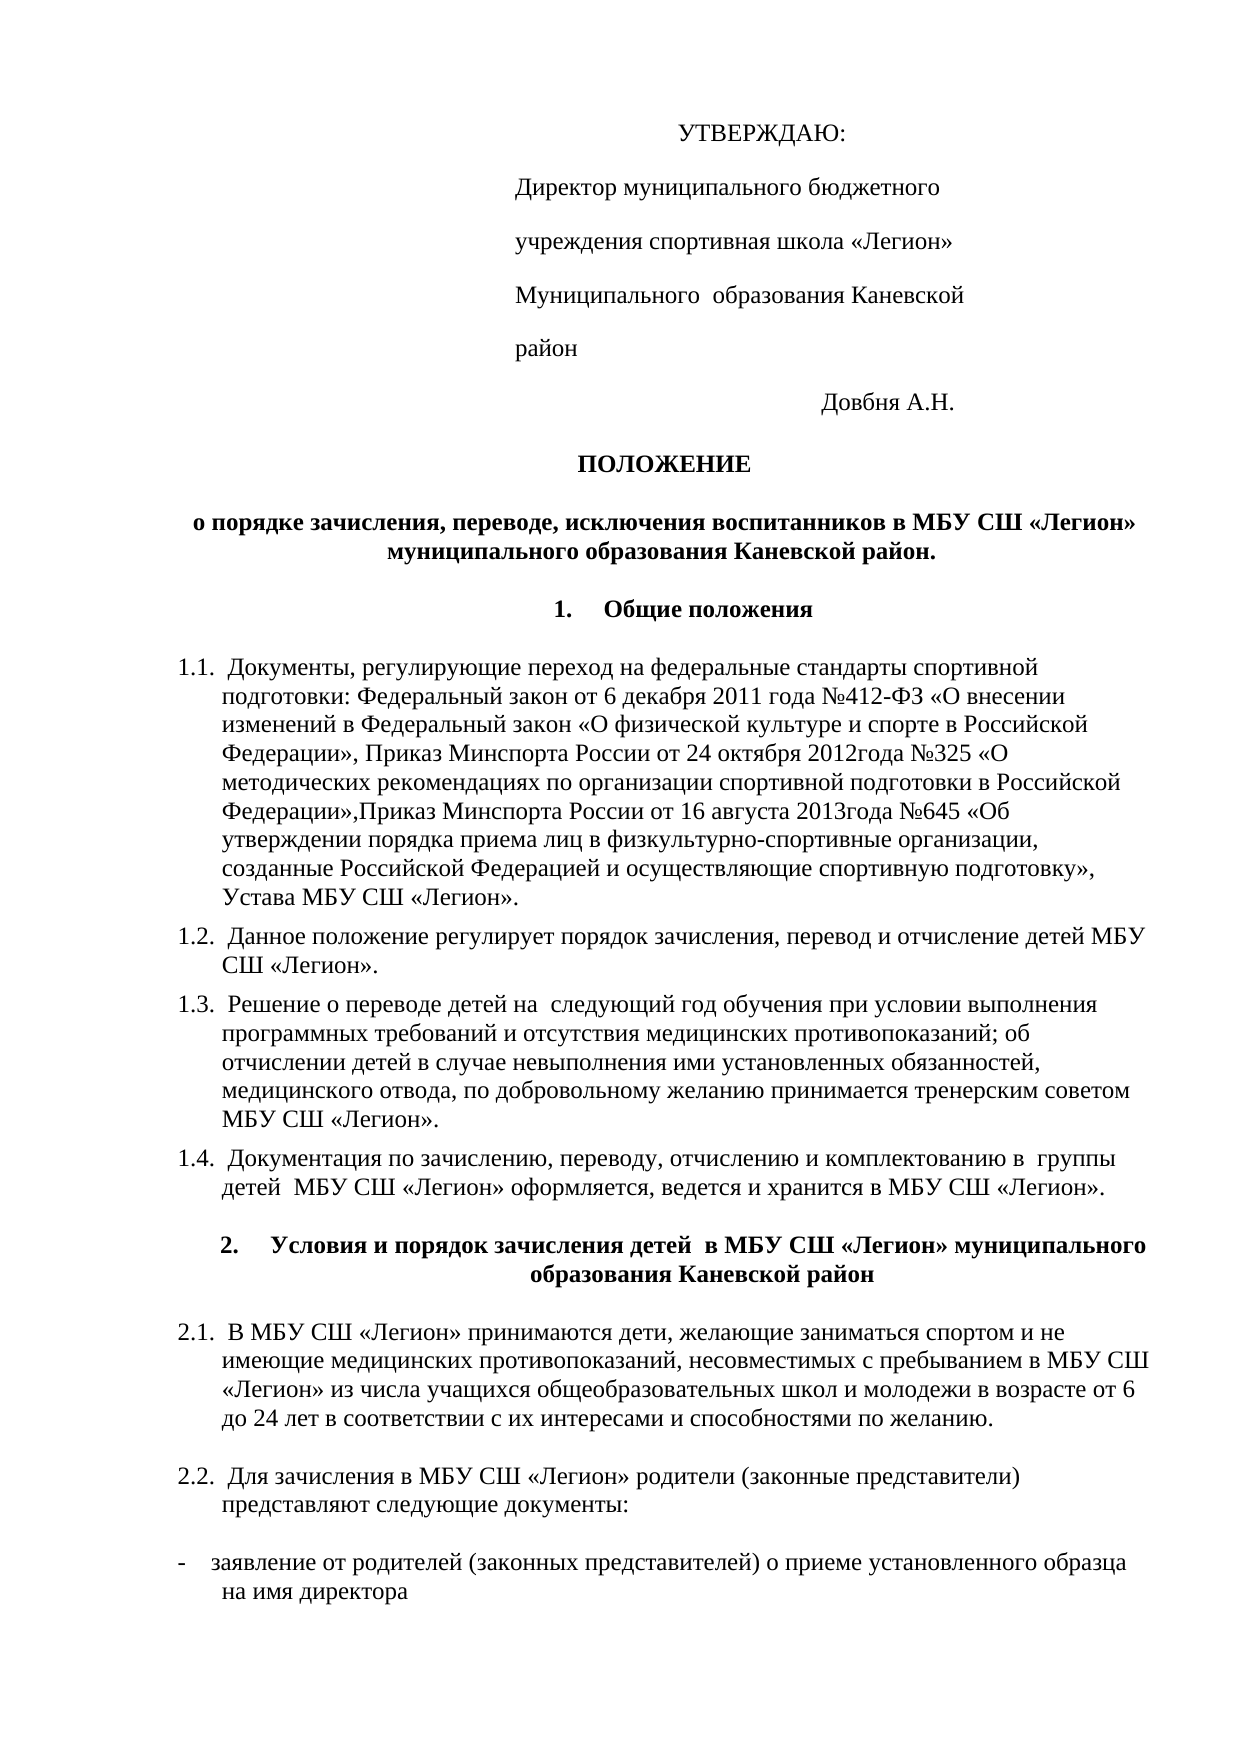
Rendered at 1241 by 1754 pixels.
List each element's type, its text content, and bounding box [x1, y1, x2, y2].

text район [177, 333, 1152, 362]
text 1. Общие положения [215, 594, 1152, 623]
text 2.1. В МБУ СШ «Легион» принимаются дети, желающие заниматься спортом и не имеющие медицинских противопоказаний, несовместимых с пребыванием в МБУ СШ «Легион» из числа учащихся общеобразовательных школ и молодежи в возрасте от 6 до 24 лет в соответствии с их интересами и способностями по желанию. [177, 1317, 1152, 1432]
text 2.2. Для зачисления в МБУ СШ «Легион» родители (законные представители) представляют следующие документы: [177, 1461, 1152, 1518]
text 1.3. Решение о переводе детей на следующий год обучения при условии выполнения программных требований и отсутствия медицинских противопоказаний; об отчислении детей в случае невыполнения ими установленных обязанностей, медицинского отвода, по добровольному желанию принимается тренерским советом МБУ СШ «Легион». [177, 989, 1152, 1133]
text ПОЛОЖЕНИЕ [177, 449, 1152, 478]
text Довбня А.Н. [177, 387, 1152, 416]
text УТВЕРЖДАЮ: [177, 118, 1152, 147]
text 1.4. Документация по зачислению, переводу, отчислению и комплектованию в группы детей МБУ СШ «Легион» оформляется, ведется и хранится в МБУ СШ «Легион». [177, 1143, 1152, 1201]
text 2. Условия и порядок зачисления детей в МБУ СШ «Легион» муниципального образования Каневской район [215, 1230, 1152, 1287]
text - заявление от родителей (законных представителей) о приеме установленного образца на имя директора [177, 1547, 1152, 1605]
text Муниципального образования Каневской [177, 280, 1152, 308]
text 1.2. Данное положение регулирует порядок зачисления, перевод и отчисление детей МБУ СШ «Легион». [177, 921, 1152, 979]
text о порядке зачисления, переводе, исключения воспитанников в МБУ СШ «Легион» муниципального образования Каневской район. [177, 507, 1152, 565]
text Директор муниципального бюджетного [177, 172, 1152, 201]
text учреждения спортивная школа «Легион» [177, 226, 1152, 254]
text 1.1. Документы, регулирующие переход на федеральные стандарты спортивной подготовки: Федеральный закон от 6 декабря 2011 года №412-ФЗ «О внесении изменений в Федеральный закон «О физической культуре и спорте в Российской Федерации», Приказ Минспорта России от 24 октября 2012года №325 «О методических рекомендациях по организации спортивной подготовки в Российской Федерации»,Приказ Минспорта России от 16 августа 2013года №645 «Об утверждении порядка приема лиц в физкультурно-спортивные организации, созданные Российской Федерацией и осуществляющие спортивную подготовку», Устава МБУ СШ «Легион». [177, 652, 1152, 911]
